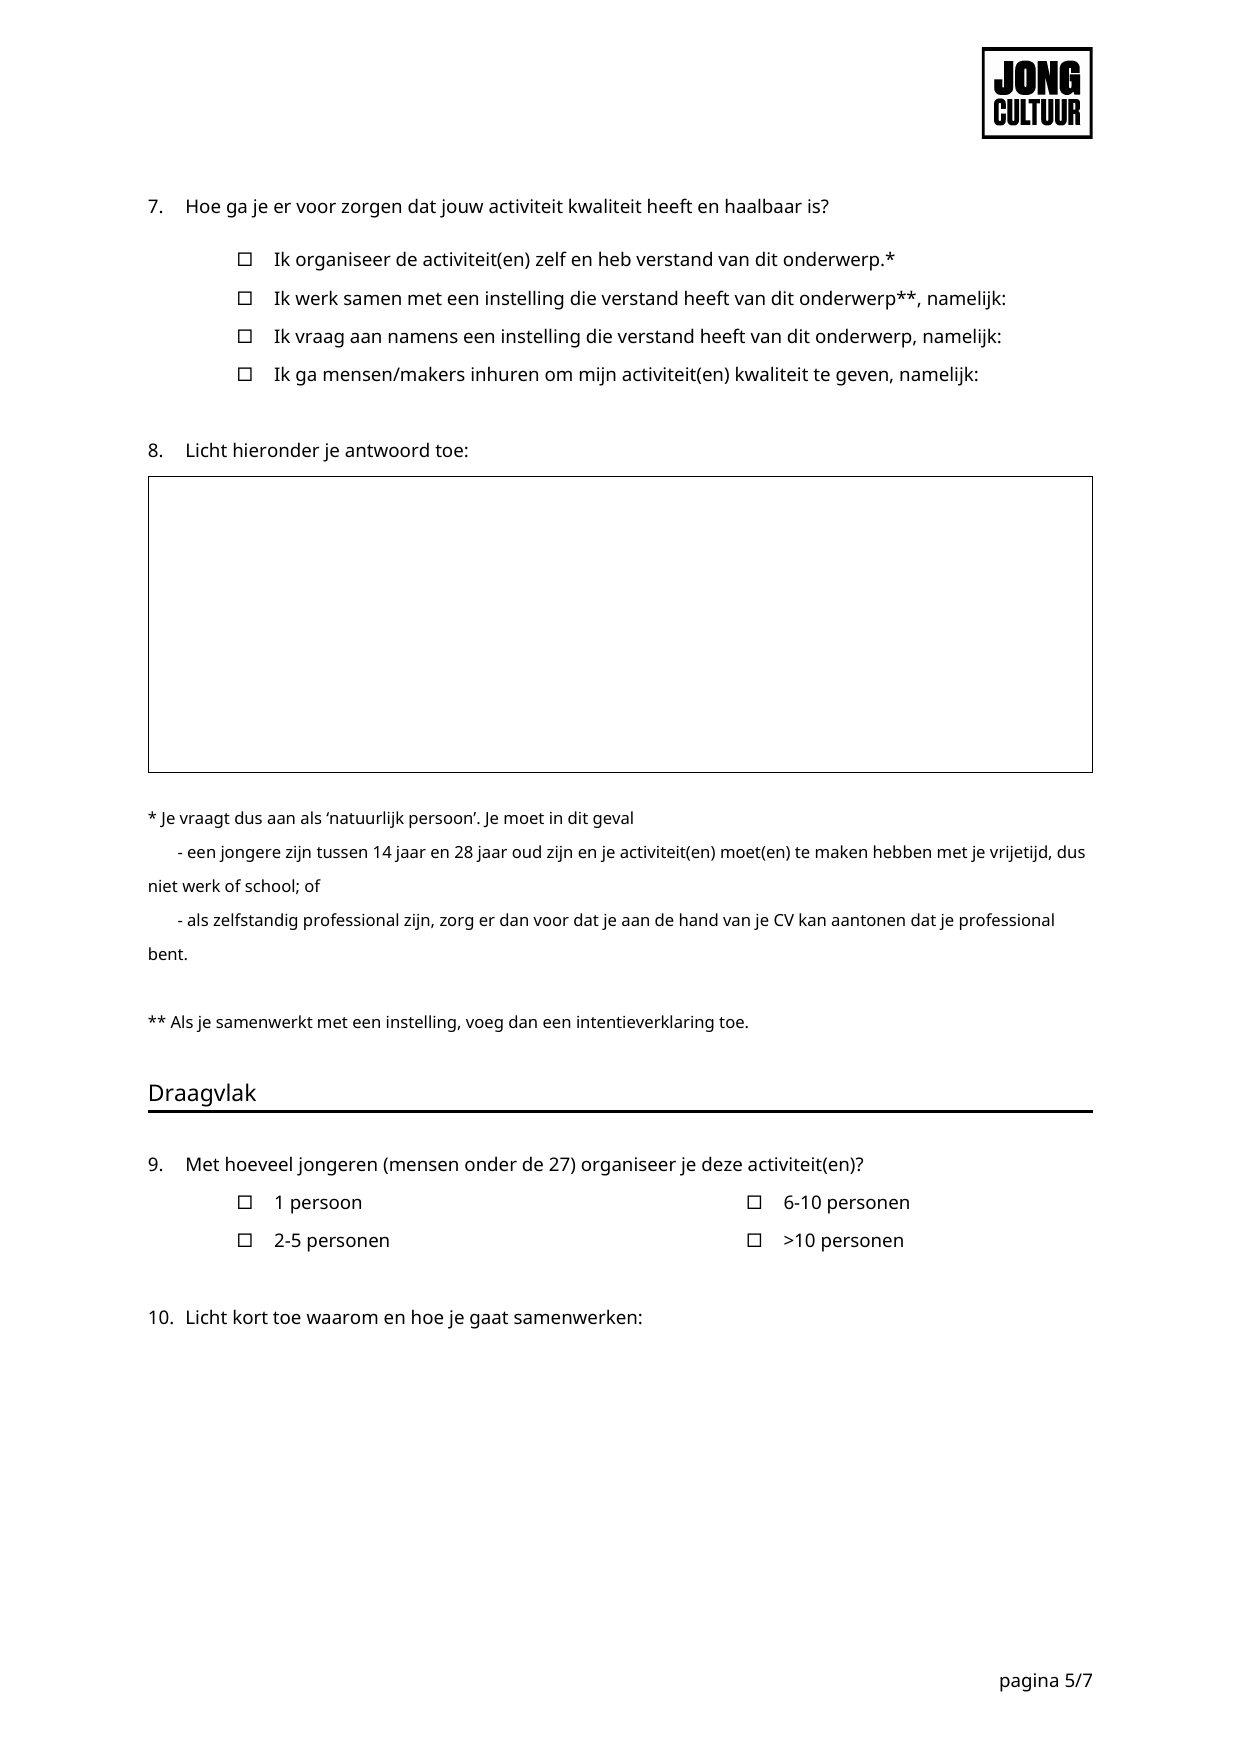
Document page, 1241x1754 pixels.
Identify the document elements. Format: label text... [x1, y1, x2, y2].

list Ik vraag aan namens een instelling die verstand heeft van dit onderwerp, namelijk: [236, 323, 1093, 348]
list Met hoeveel jongeren (mensen onder de 27) organiseer je deze activiteit(en)? [148, 1151, 1093, 1177]
list >10 personen [746, 1228, 1093, 1253]
table_header [149, 477, 1092, 772]
list Hoe ga je er voor zorgen dat jouw activiteit kwaliteit heeft en haalbaar is? [148, 175, 1093, 223]
list Ik werk samen met een instelling die verstand heeft van dit onderwerp**, namelijk: [236, 285, 1093, 310]
list 6-10 personen [746, 1189, 1093, 1215]
list 1 persoon [236, 1189, 583, 1215]
list Ik ga mensen/makers inhuren om mijn activiteit(en) kwaliteit te geven, namelijk: [236, 361, 1093, 387]
text - een jongere zijn tussen 14 jaar en 28 jaar oud zijn en je activiteit(en) moet(en) te maken hebben met je vrijetijd, dus niet werk of school; of [148, 841, 1093, 898]
text * Je vraagt dus aan als ‘natuurlijk persoon’. Je moet in dit geval [148, 807, 1093, 829]
text - als zelfstandig professional zijn, zorg er dan voor dat je aan de hand van je CV kan aantonen dat je professional bent. [148, 909, 1093, 966]
list 2-5 personen [236, 1228, 583, 1253]
picture [981, 47, 1093, 139]
list Licht kort toe waarom en hoe je gaat samenwerken: [148, 1304, 1093, 1329]
list Ik organiseer de activiteit(en) zelf en heb verstand van dit onderwerp.* [236, 247, 1093, 272]
subtitle Draagvlak [148, 1076, 1093, 1110]
text ** Als je samenwerkt met een instelling, voeg dan een intentieverklaring toe. [148, 1011, 1093, 1034]
list Licht hieronder je antwoord toe: [148, 438, 1093, 463]
